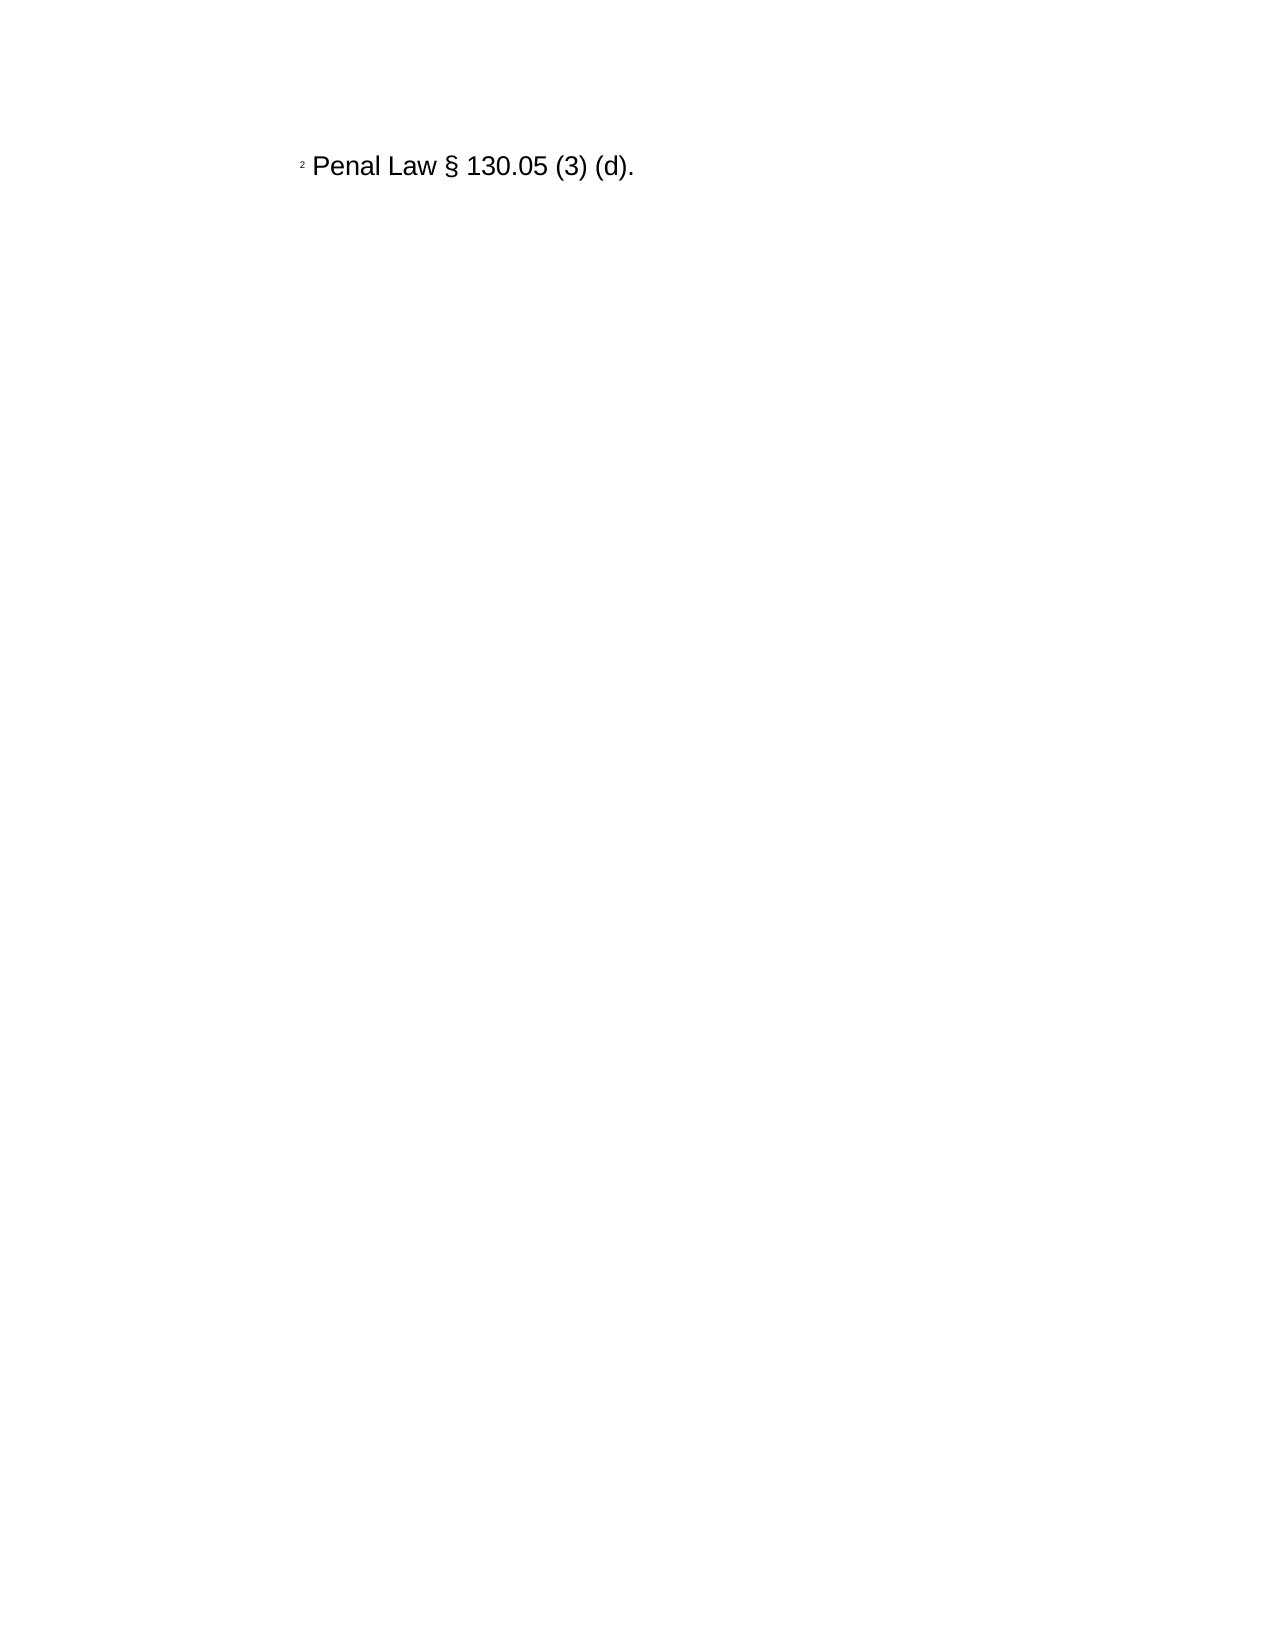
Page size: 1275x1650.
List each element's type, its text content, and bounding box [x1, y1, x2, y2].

text 2 Penal Law § 130.05 (3) (d). [299, 150, 1054, 181]
